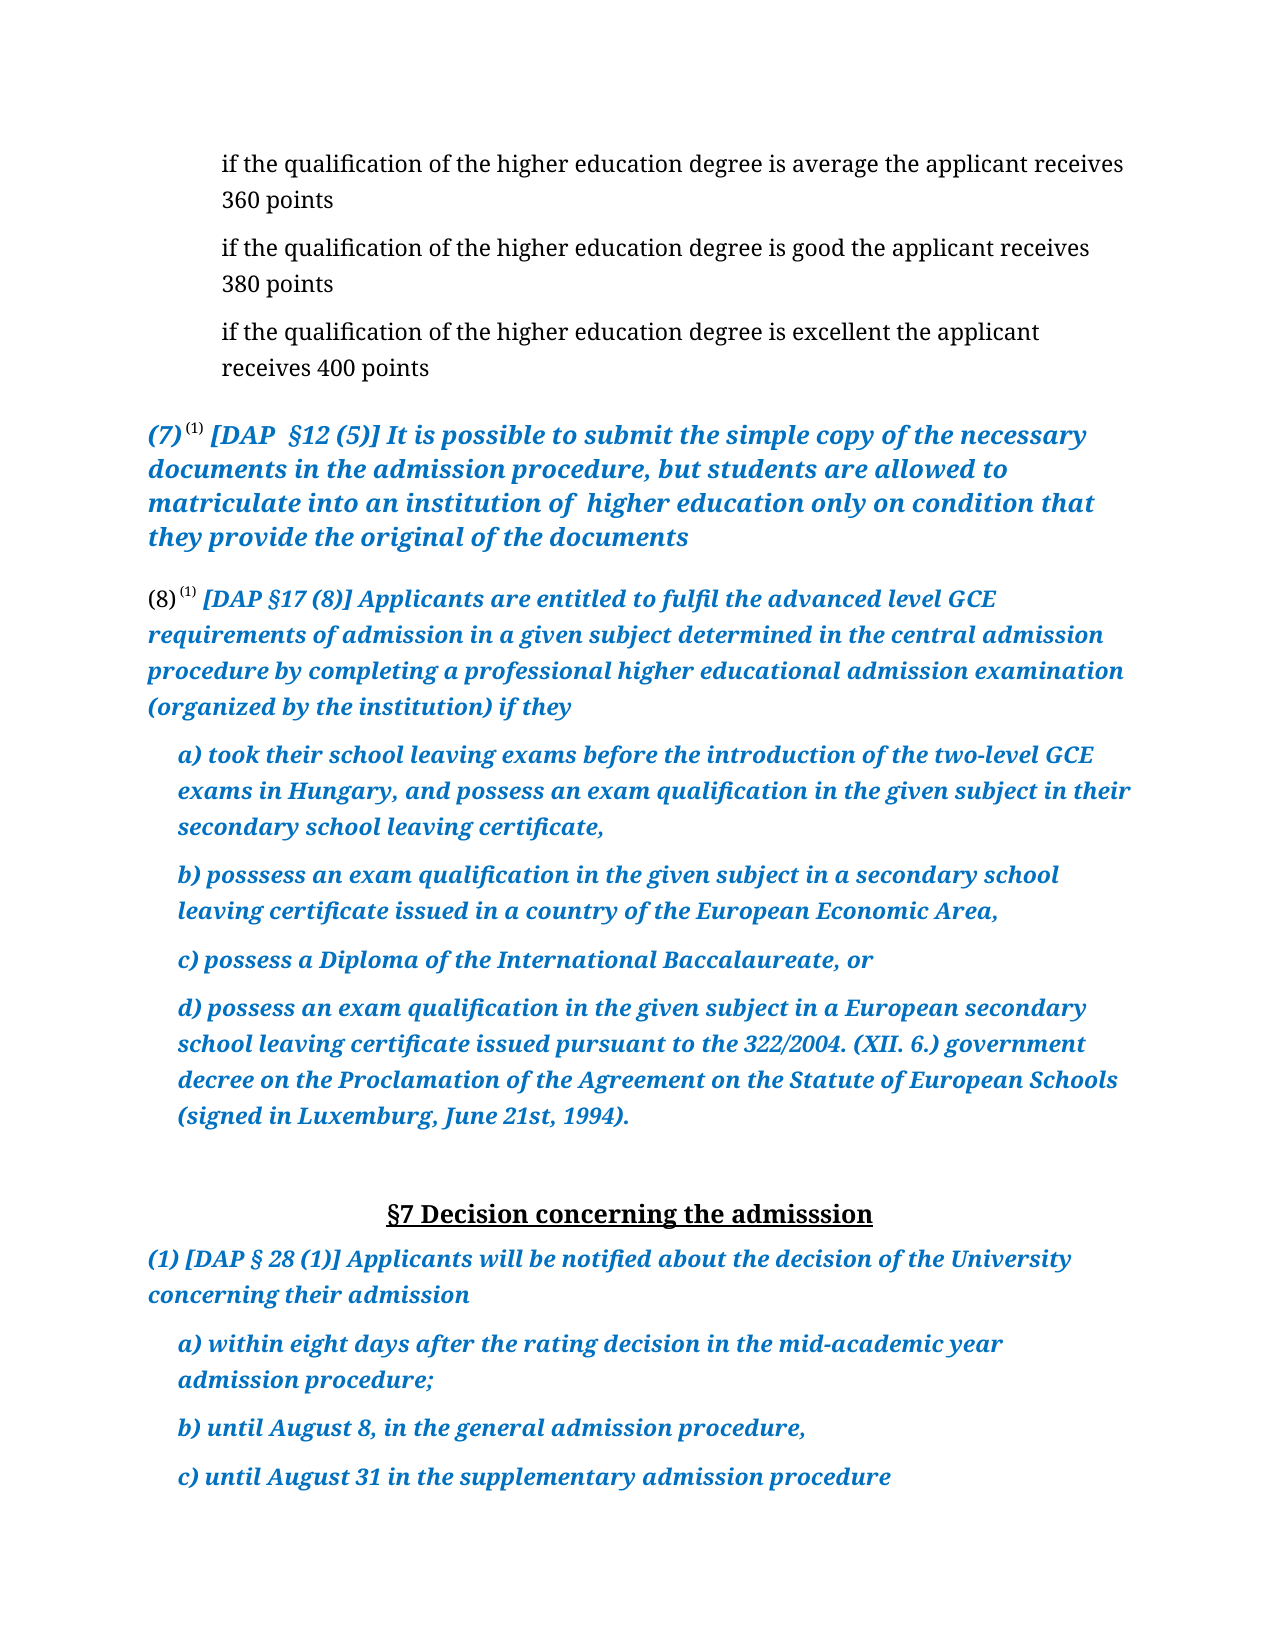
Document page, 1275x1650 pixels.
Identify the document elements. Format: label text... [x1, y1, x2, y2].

subtitle §7 Decision concerning the admisssion [148, 1197, 1112, 1231]
text b) posssess an exam qualification in the given subject in a secondary school leaving certificate issued in a country of the European Economic Area, [177, 859, 1142, 927]
text (1) [DAP § 28 (1)] Applicants will be notified about the decision of the University concerning their admission [148, 1243, 1127, 1311]
text if the qualification of the higher education degree is good the applicant receives 380 points [221, 232, 1127, 299]
text a) took their school leaving exams before the introduction of the two-level GCE exams in Hungary, and possess an exam qualification in the given subject in their secondary school leaving certificate, [177, 739, 1142, 842]
text a) within eight days after the rating decision in the mid-academic year admission procedure; [177, 1328, 1127, 1395]
text if the qualification of the higher education degree is excellent the applicant receives 400 points [221, 316, 1127, 383]
text (7) (1) [DAP §12 (5)] It is possible to submit the simple copy of the necessary documents in the admission procedure, but students are allowed to matriculate into an institution of higher education only on condition that they provide the original of the documents [148, 417, 1127, 554]
text if the qualification of the higher education degree is average the applicant receives 360 points [221, 148, 1127, 215]
text d) possess an exam qualification in the given subject in a European secondary school leaving certificate issued pursuant to the 322/2004. (XII. 6.) government decree on the Proclamation of the Agreement on the Statute of European Schools (signed in Luxemburg, June 21st, 1994). [177, 992, 1142, 1131]
text c) possess a Diploma of the International Baccalaureate, or [177, 944, 1142, 975]
text (8) (1) [DAP §17 (8)] Applicants are entitled to fulfil the advanced level GCE requirements of admission in a given subject determined in the central admission procedure by completing a professional higher educational admission examination (organized by the institution) if they [148, 583, 1127, 722]
text b) until August 8, in the general admission procedure, [177, 1412, 1127, 1443]
text c) until August 31 in the supplementary admission procedure [177, 1461, 1127, 1492]
